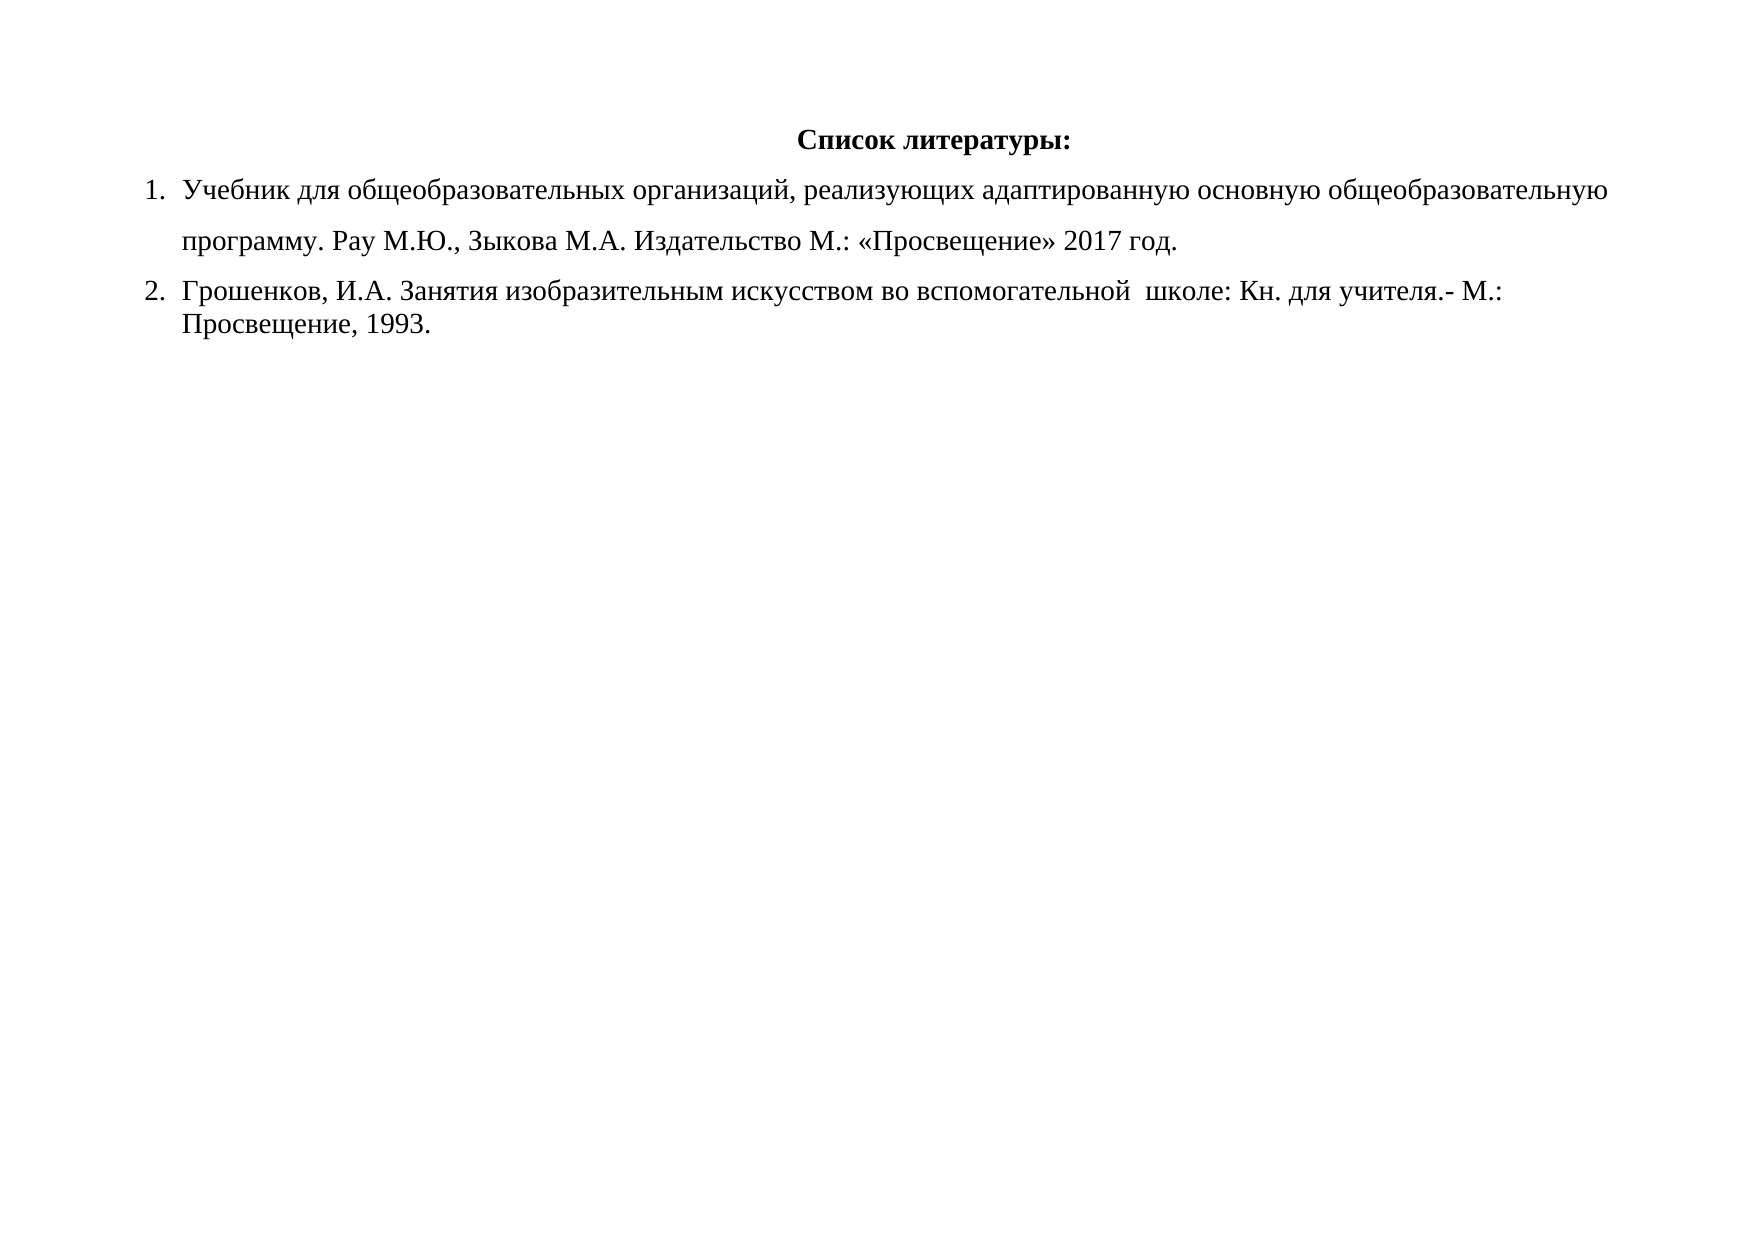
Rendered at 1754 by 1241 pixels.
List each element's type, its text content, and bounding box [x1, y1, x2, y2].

list Учебник для общеобразовательных организаций, реализующих адаптированную основную общеобразовательную программу. Рау М.Ю., Зыкова М.А. Издательство М.: «Просвещение» 2017 год. [144, 172, 1636, 256]
text Список литературы: [156, 122, 1713, 156]
list Грошенков, И.А. Занятия изобразительным искусством во вспомогательной школе: Кн. для учителя.- М.: Просвещение, 1993. [144, 273, 1636, 340]
